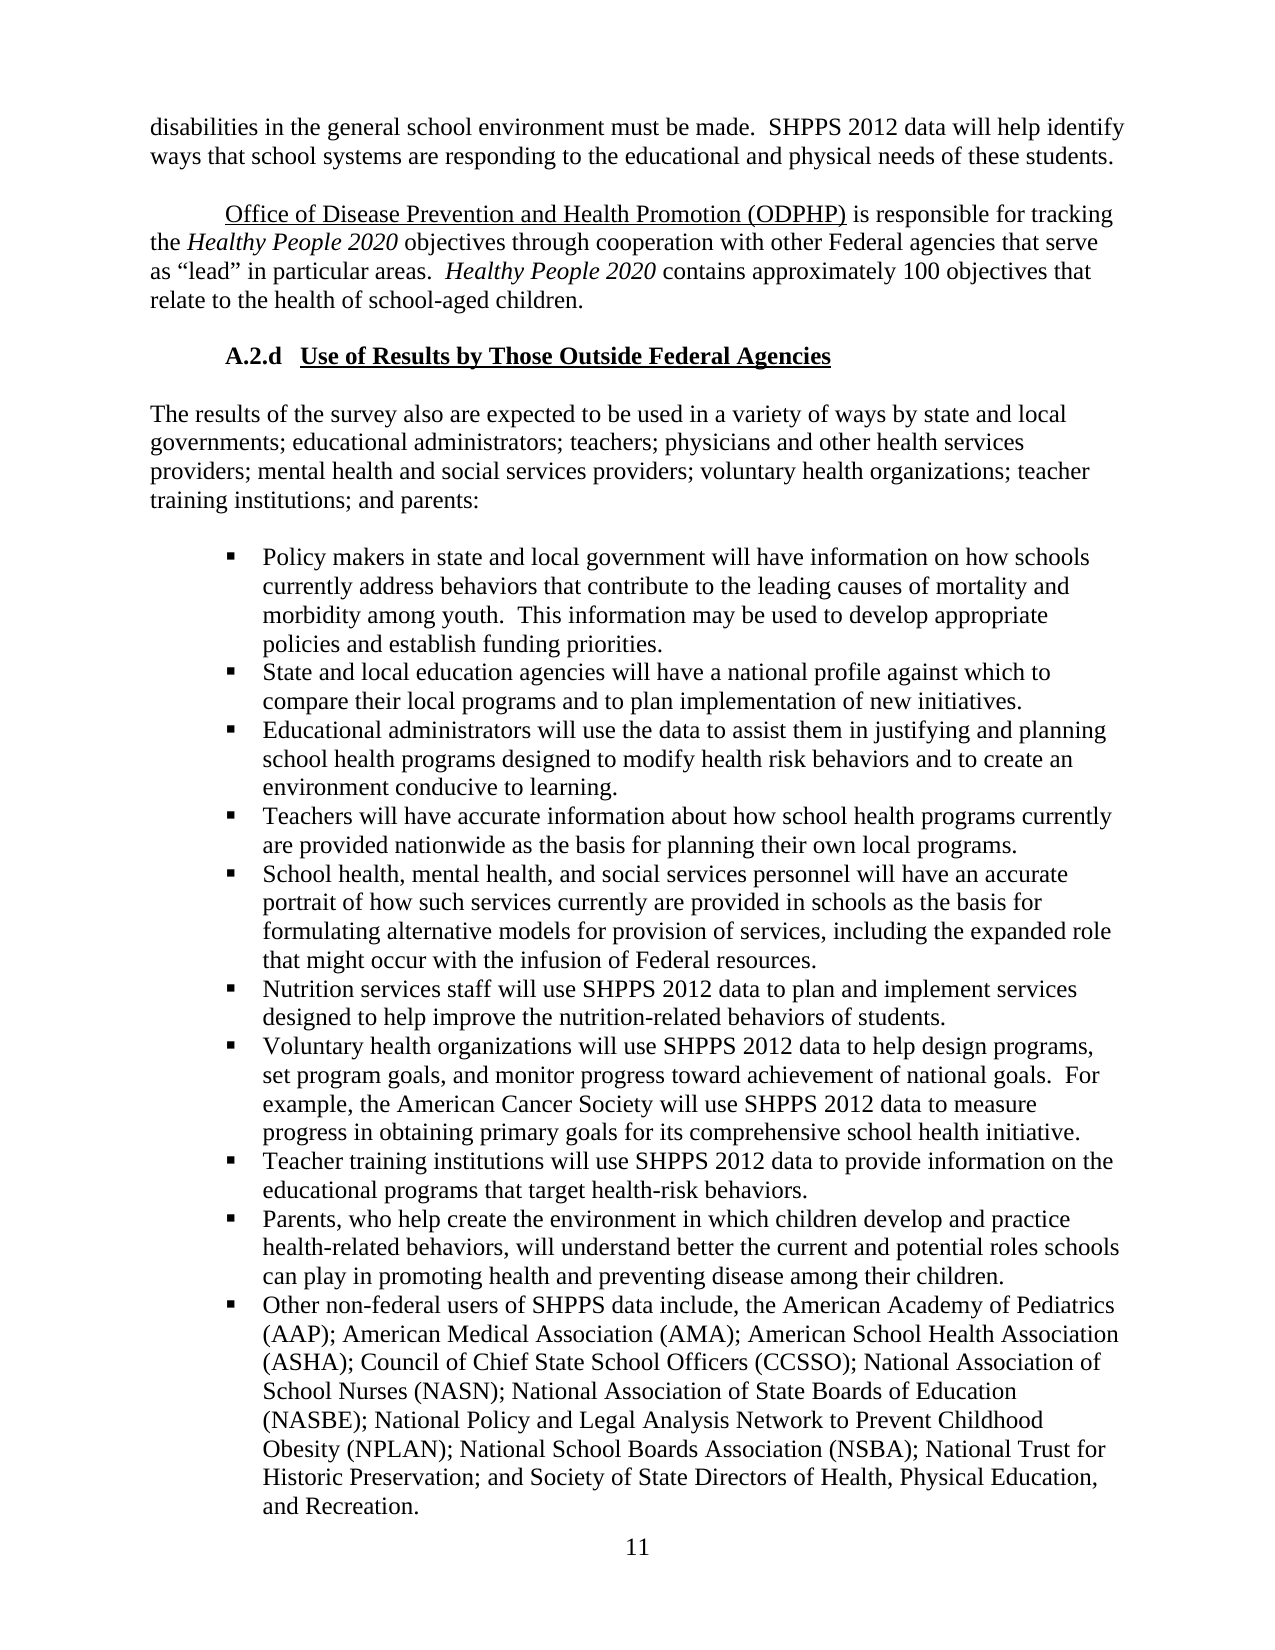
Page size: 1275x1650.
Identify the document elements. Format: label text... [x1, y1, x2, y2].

list Voluntary health organizations will use SHPPS 2012 data to help design programs, set program goals, and monitor progress toward achievement of national goals. For example, the American Cancer Society will use SHPPS 2012 data to measure progress in obtaining primary goals for its comprehensive school health initiative. [225, 1031, 1125, 1146]
list Teachers will have accurate information about how school health programs currently are provided nationwide as the basis for planning their own local programs. [225, 801, 1125, 859]
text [150, 112, 1125, 170]
list Policy makers in state and local government will have information on how schools currently address behaviors that contribute to the leading causes of mortality and morbidity among youth. This information may be used to develop appropriate policies and establish funding priorities. [225, 542, 1125, 657]
list Teacher training institutions will use SHPPS 2012 data to provide information on the educational programs that target health-risk behaviors. [225, 1146, 1125, 1204]
list Educational administrators will use the data to assist them in justifying and planning school health programs designed to modify health risk behaviors and to create an environment conducive to learning. [225, 715, 1125, 801]
list State and local education agencies will have a national profile against which to compare their local programs and to plan implementation of new initiatives. [225, 657, 1125, 715]
list Parents, who help create the environment in which children develop and practice health-related behaviors, will understand better the current and potential roles schools can play in promoting health and preventing disease among their children. [225, 1204, 1125, 1290]
text A.2.d Use of Results by Those Outside Federal Agencies [150, 342, 1125, 370]
list Other non-federal users of SHPPS data include, the American Academy of Pediatrics (AAP); American Medical Association (AMA); American School Health Association (ASHA); Council of Chief State School Officers (CCSSO); National Association of School Nurses (NASN); National Association of State Boards of Education (NASBE); National Policy and Legal Analysis Network to Prevent Childhood Obesity (NPLAN); National School Boards Association (NSBA); National Trust for Historic Preservation; and Society of State Directors of Health, Physical Education, and Recreation. [225, 1290, 1125, 1520]
list School health, mental health, and social services personnel will have an accurate portrait of how such services currently are provided in schools as the basis for formulating alternative models for provision of services, including the expanded role that might occur with the infusion of Federal resources. [225, 859, 1125, 974]
text Office of Disease Prevention and Health Promotion (ODPHP) is responsible for tracking the Healthy People 2020 objectives through cooperation with other Federal agencies that serve as “lead” in particular areas. Healthy People 2020 contains approximately 100 objectives that relate to the health of school-aged children. [150, 199, 1125, 314]
text The results of the survey also are expected to be used in a variety of ways by state and local governments; educational administrators; teachers; physicians and other health services providers; mental health and social services providers; voluntary health organizations; teacher training institutions; and parents: [150, 399, 1125, 514]
list Nutrition services staff will use SHPPS 2012 data to plan and implement services designed to help improve the nutrition-related behaviors of students. [225, 974, 1125, 1031]
